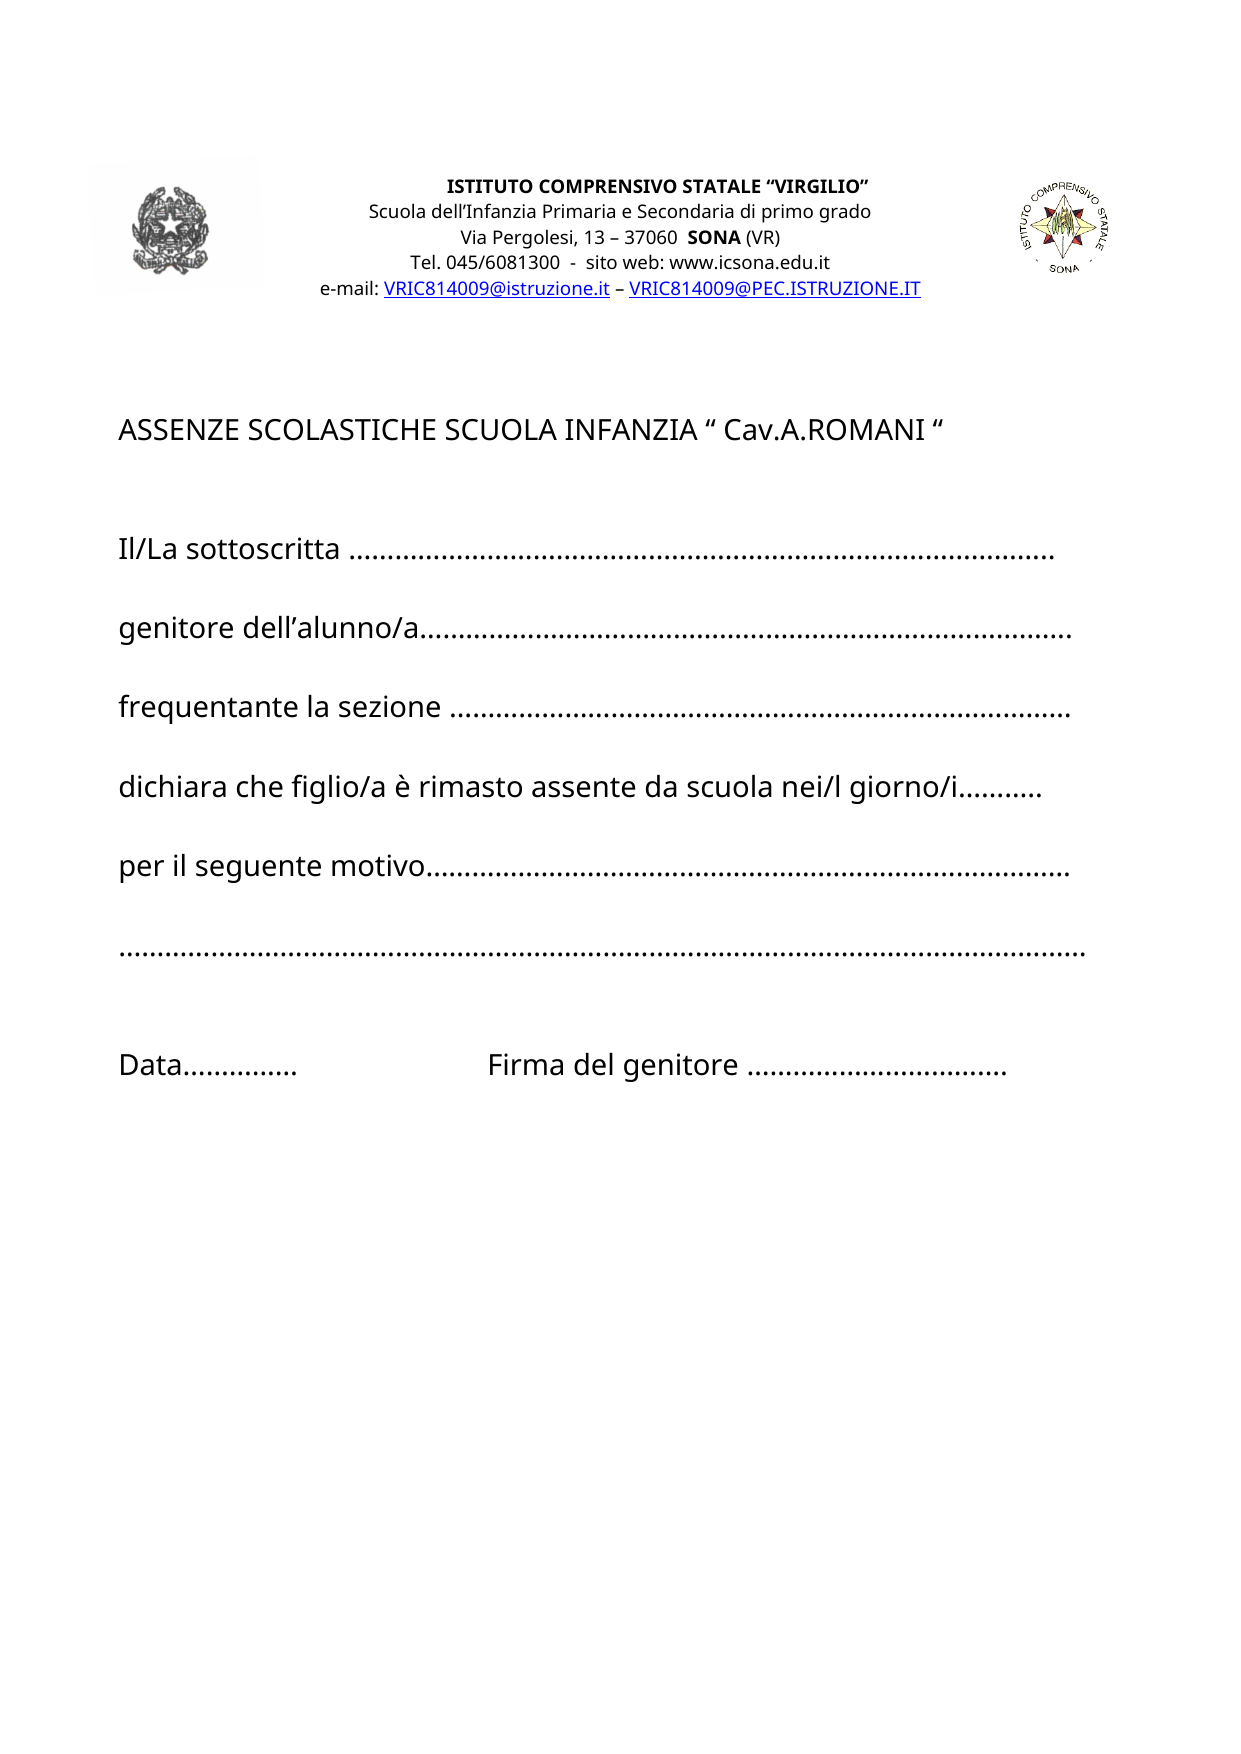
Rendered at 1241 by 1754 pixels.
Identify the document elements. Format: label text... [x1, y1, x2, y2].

text ……………………………………………………………………………………………………………… [118, 925, 1122, 964]
text frequentante la sezione ……………………………………………………………………… [118, 687, 1122, 726]
text e-mail: VRIC814009@istruzione.it – VRIC814009@PEC.ISTRUZIONE.IT [118, 275, 1122, 301]
text Il/La sottoscritta ……………………………………………………………………………….. [118, 528, 1122, 568]
text Scuola dell’Infanzia Primaria e Secondaria di primo grado [262, 199, 1010, 224]
text ASSENZE SCOLASTICHE SCUOLA INFANZIA “ Cav.A.ROMANI “ [118, 409, 1122, 448]
text Data…………… Firma del genitore ……………………………. [118, 1044, 1122, 1083]
text Via Pergolesi, 13 – 37060 SONA (VR) [263, 224, 1010, 250]
text per il seguente motivo………………………………………………………………………… [118, 845, 1122, 885]
picture [1010, 174, 1123, 282]
text ISTITUTO COMPRENSIVO STATALE “VIRGILIO” [260, 173, 1122, 199]
text dichiara che figlio/a è rimasto assente da scuola nei/l giorno/i……….. [118, 766, 1122, 806]
text Tel. 045/6081300 - sito web: www.icsona.edu.it [265, 250, 1010, 275]
picture [87, 155, 267, 296]
text genitore dell’alunno/a…………………………………………………………………………. [118, 607, 1122, 647]
